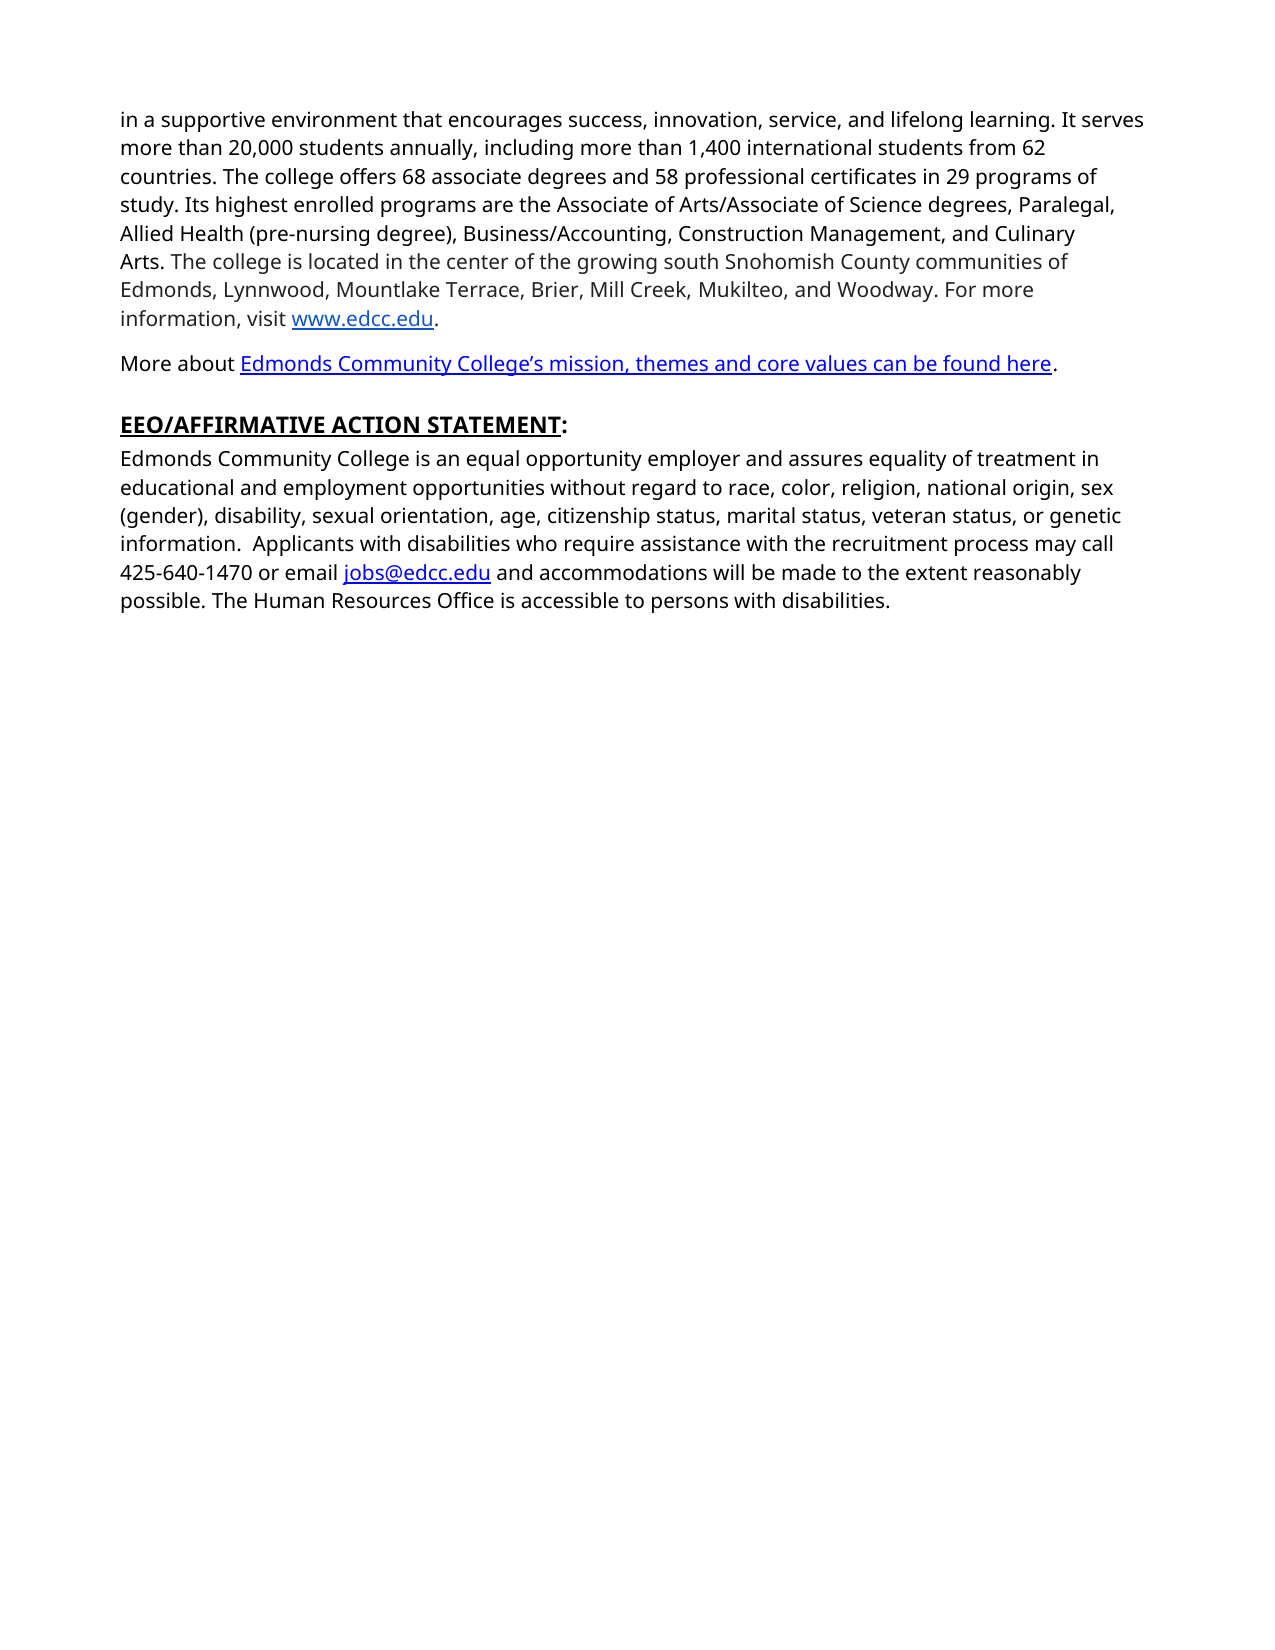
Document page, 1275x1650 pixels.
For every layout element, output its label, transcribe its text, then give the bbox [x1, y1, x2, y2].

text More about Edmonds Community College’s mission, themes and core values can be found here. [120, 349, 1155, 378]
text Edmonds Community College is an equal opportunity employer and assures equality of treatment in educational and employment opportunities without regard to race, color, religion, national origin, sex (gender), disability, sexual orientation, age, citizenship status, marital status, veteran status, or genetic information. Applicants with disabilities who require assistance with the recruitment process may call 425-640-1470 or email jobs@edcc.edu and accommodations will be made to the extent reasonably possible. The Human Resources Office is accessible to persons with disabilities. [120, 444, 1155, 615]
text EEO/AFFIRMATIVE ACTION STATEMENT: [120, 409, 1155, 440]
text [120, 105, 1151, 332]
